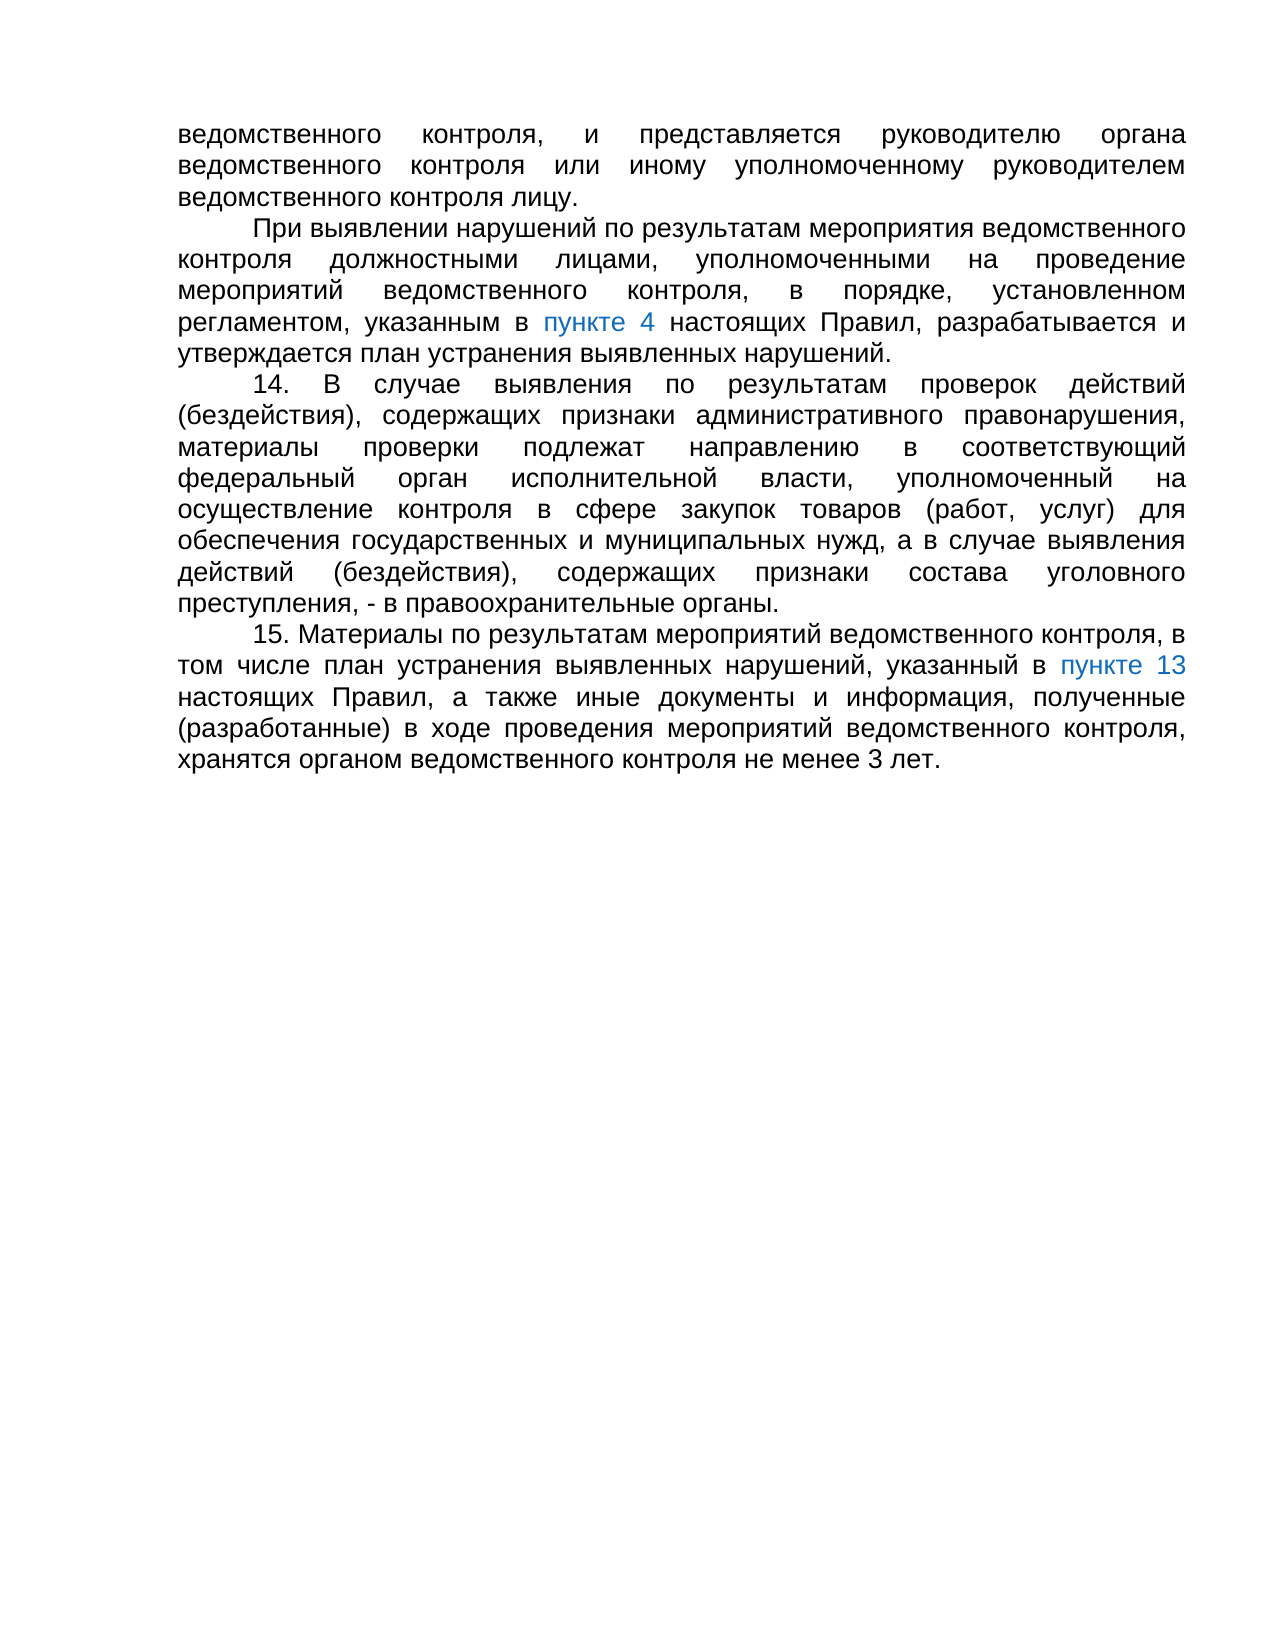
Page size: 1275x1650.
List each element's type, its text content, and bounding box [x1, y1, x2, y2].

text При выявлении нарушений по результатам мероприятия ведомственного контроля должностными лицами, уполномоченными на проведение мероприятий ведомственного контроля, в порядке, установленном регламентом, указанным в пункте 4 настоящих Правил, разрабатывается и утверждается план устранения выявленных нарушений. [177, 212, 1186, 368]
text 15. Материалы по результатам мероприятий ведомственного контроля, в том числе план устранения выявленных нарушений, указанный в пункте 13 настоящих Правил, а также иные документы и информация, полученные (разработанные) в ходе проведения мероприятий ведомственного контроля, хранятся органом ведомственного контроля не менее 3 лет. [177, 618, 1186, 774]
text 14. В случае выявления по результатам проверок действий (бездействия), содержащих признаки административного правонарушения, материалы проверки подлежат направлению в соответствующий федеральный орган исполнительной власти, уполномоченный на осуществление контроля в сфере закупок товаров (работ, услуг) для обеспечения государственных и муниципальных нужд, а в случае выявления действий (бездействия), содержащих признаки состава уголовного преступления, - в правоохранительные органы. [177, 368, 1186, 618]
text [177, 118, 1186, 212]
